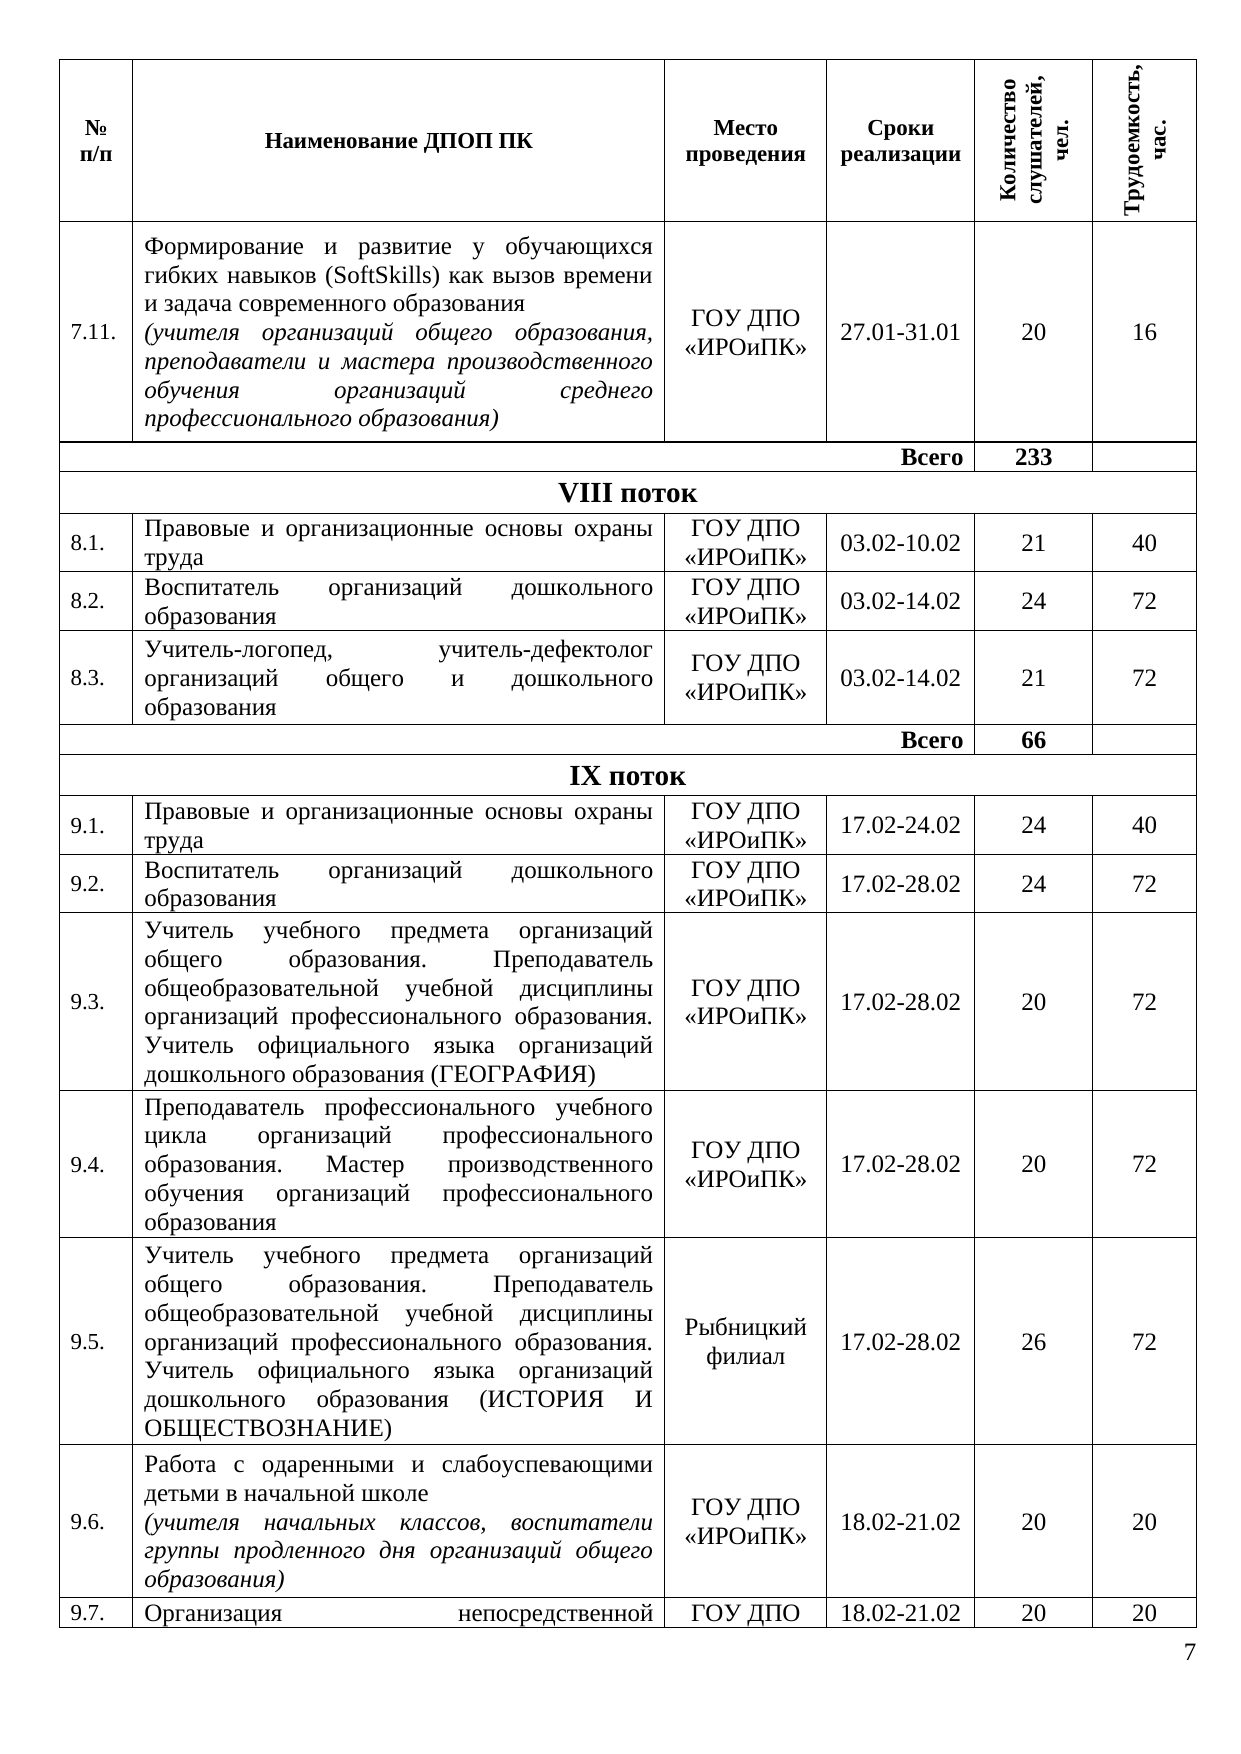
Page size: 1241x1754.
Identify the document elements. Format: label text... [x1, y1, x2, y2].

table_cell [60, 1445, 132, 1597]
table_cell [60, 913, 132, 1089]
table_cell [60, 1091, 132, 1237]
table_cell Всего [60, 443, 974, 471]
table_cell Воспитатель организаций дошкольного образования [133, 855, 664, 912]
table_cell Преподаватель профессионального учебного цикла организаций профессионального образования. Мастер производственного обучения организаций профессионального образования [133, 1091, 664, 1237]
table_cell [60, 514, 132, 571]
table_cell 40 [1093, 514, 1196, 571]
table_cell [133, 1598, 664, 1627]
table_cell Всего [60, 725, 974, 754]
table_cell [1093, 725, 1196, 754]
table_cell [1093, 443, 1196, 471]
table_header Трудоемкость, час. [1093, 60, 1196, 221]
table_cell 17.02-28.02 [827, 913, 974, 1089]
table_cell Воспитатель организаций дошкольного образования [133, 572, 664, 629]
table_cell VIII поток [60, 472, 1196, 512]
table_cell 20 [975, 913, 1092, 1089]
table_cell 72 [1093, 572, 1196, 629]
table_cell ГОУ ДПО «ИРОиПК» [665, 913, 826, 1089]
table_header Место проведения [665, 60, 826, 221]
table_cell 27.01-31.01 [827, 222, 974, 441]
table_cell 18.02-21.02 [827, 1598, 974, 1627]
table_cell 24 [975, 855, 1092, 912]
table_cell 20 [1093, 1598, 1196, 1627]
table_cell 03.02-10.02 [827, 514, 974, 571]
table_cell [60, 1598, 132, 1627]
table_cell 03.02-14.02 [827, 631, 974, 724]
table_cell 72 [1093, 1238, 1196, 1444]
table_cell Формирование и развитие у обучающихся гибких навыков (SoftSkills) как вызов времени и задача современного образования (учителя организаций общего образования, преподаватели и мастера производственного обучения организаций среднего профессионального образования) [133, 222, 664, 441]
table_cell 20 [975, 1445, 1092, 1597]
table_cell ГОУ ДПО «ИРОиПК» [665, 796, 826, 854]
table_cell 72 [1093, 1091, 1196, 1237]
table_cell Учитель учебного предмета организаций общего образования. Преподаватель общеобразовательной учебной дисциплины организаций профессионального образования. Учитель официального языка организаций дошкольного образования (ГЕОГРАФИЯ) [133, 913, 664, 1089]
table_header Количество слушателей, чел. [975, 60, 1092, 221]
table_cell 233 [975, 443, 1092, 471]
table_cell Правовые и организационные основы охраны труда [133, 796, 664, 854]
table_header Сроки реализации [827, 60, 974, 221]
table_cell 17.02-24.02 [827, 796, 974, 854]
table_cell 72 [1093, 855, 1196, 912]
table_cell Учитель учебного предмета организаций общего образования. Преподаватель общеобразовательной учебной дисциплины организаций профессионального образования. Учитель официального языка организаций дошкольного образования (ИСТОРИЯ И ОБЩЕСТВОЗНАНИЕ) [133, 1238, 664, 1444]
table_cell Рыбницкий филиал [665, 1238, 826, 1444]
table_cell ГОУ ДПО «ИРОиПК» [665, 631, 826, 724]
table_cell 20 [975, 1598, 1092, 1627]
table_cell ГОУ ДПО «ИРОиПК» [665, 1445, 826, 1597]
table_cell 66 [975, 725, 1092, 754]
table_cell ГОУ ДПО «ИРОиПК» [665, 1091, 826, 1237]
table_cell 21 [975, 631, 1092, 724]
table_cell 17.02-28.02 [827, 1238, 974, 1444]
table_cell 16 [1093, 222, 1196, 441]
table_cell 26 [975, 1238, 1092, 1444]
table_header № п/п [60, 60, 132, 221]
table_cell Учитель-логопед, учитель-дефектолог организаций общего и дошкольного образования [133, 631, 664, 724]
table_cell 72 [1093, 631, 1196, 724]
table_cell 24 [975, 796, 1092, 854]
table_cell ГОУ ДПО «ИРОиПК» [665, 514, 826, 571]
table_cell 20 [975, 222, 1092, 441]
table_cell 03.02-14.02 [827, 572, 974, 629]
table_cell ГОУ ДПО «ИРОиПК» [665, 1598, 826, 1627]
table_cell 17.02-28.02 [827, 855, 974, 912]
table_cell 21 [975, 514, 1092, 571]
table_cell [60, 222, 132, 441]
table_cell [60, 855, 132, 912]
table_cell IX поток [60, 755, 1196, 795]
table_cell ГОУ ДПО «ИРОиПК» [665, 855, 826, 912]
table_cell 72 [1093, 913, 1196, 1089]
table_cell 24 [975, 572, 1092, 629]
table_cell 20 [975, 1091, 1092, 1237]
table_cell 18.02-21.02 [827, 1445, 974, 1597]
table_cell [60, 572, 132, 629]
table_cell ГОУ ДПО «ИРОиПК» [665, 572, 826, 629]
table_cell 17.02-28.02 [827, 1091, 974, 1237]
table_cell Работа с одаренными и слабоуспевающими детьми в начальной школе (учителя начальных классов, воспитатели группы продленного дня организаций общего образования) [133, 1445, 664, 1597]
table_cell [60, 796, 132, 854]
table_cell [60, 631, 132, 724]
table_cell ГОУ ДПО «ИРОиПК» [665, 222, 826, 441]
table_cell 40 [1093, 796, 1196, 854]
table_header Наименование ДПОП ПК [133, 60, 664, 221]
table_cell [60, 1238, 132, 1444]
table_cell 20 [1093, 1445, 1196, 1597]
table_cell Правовые и организационные основы охраны труда [133, 514, 664, 571]
